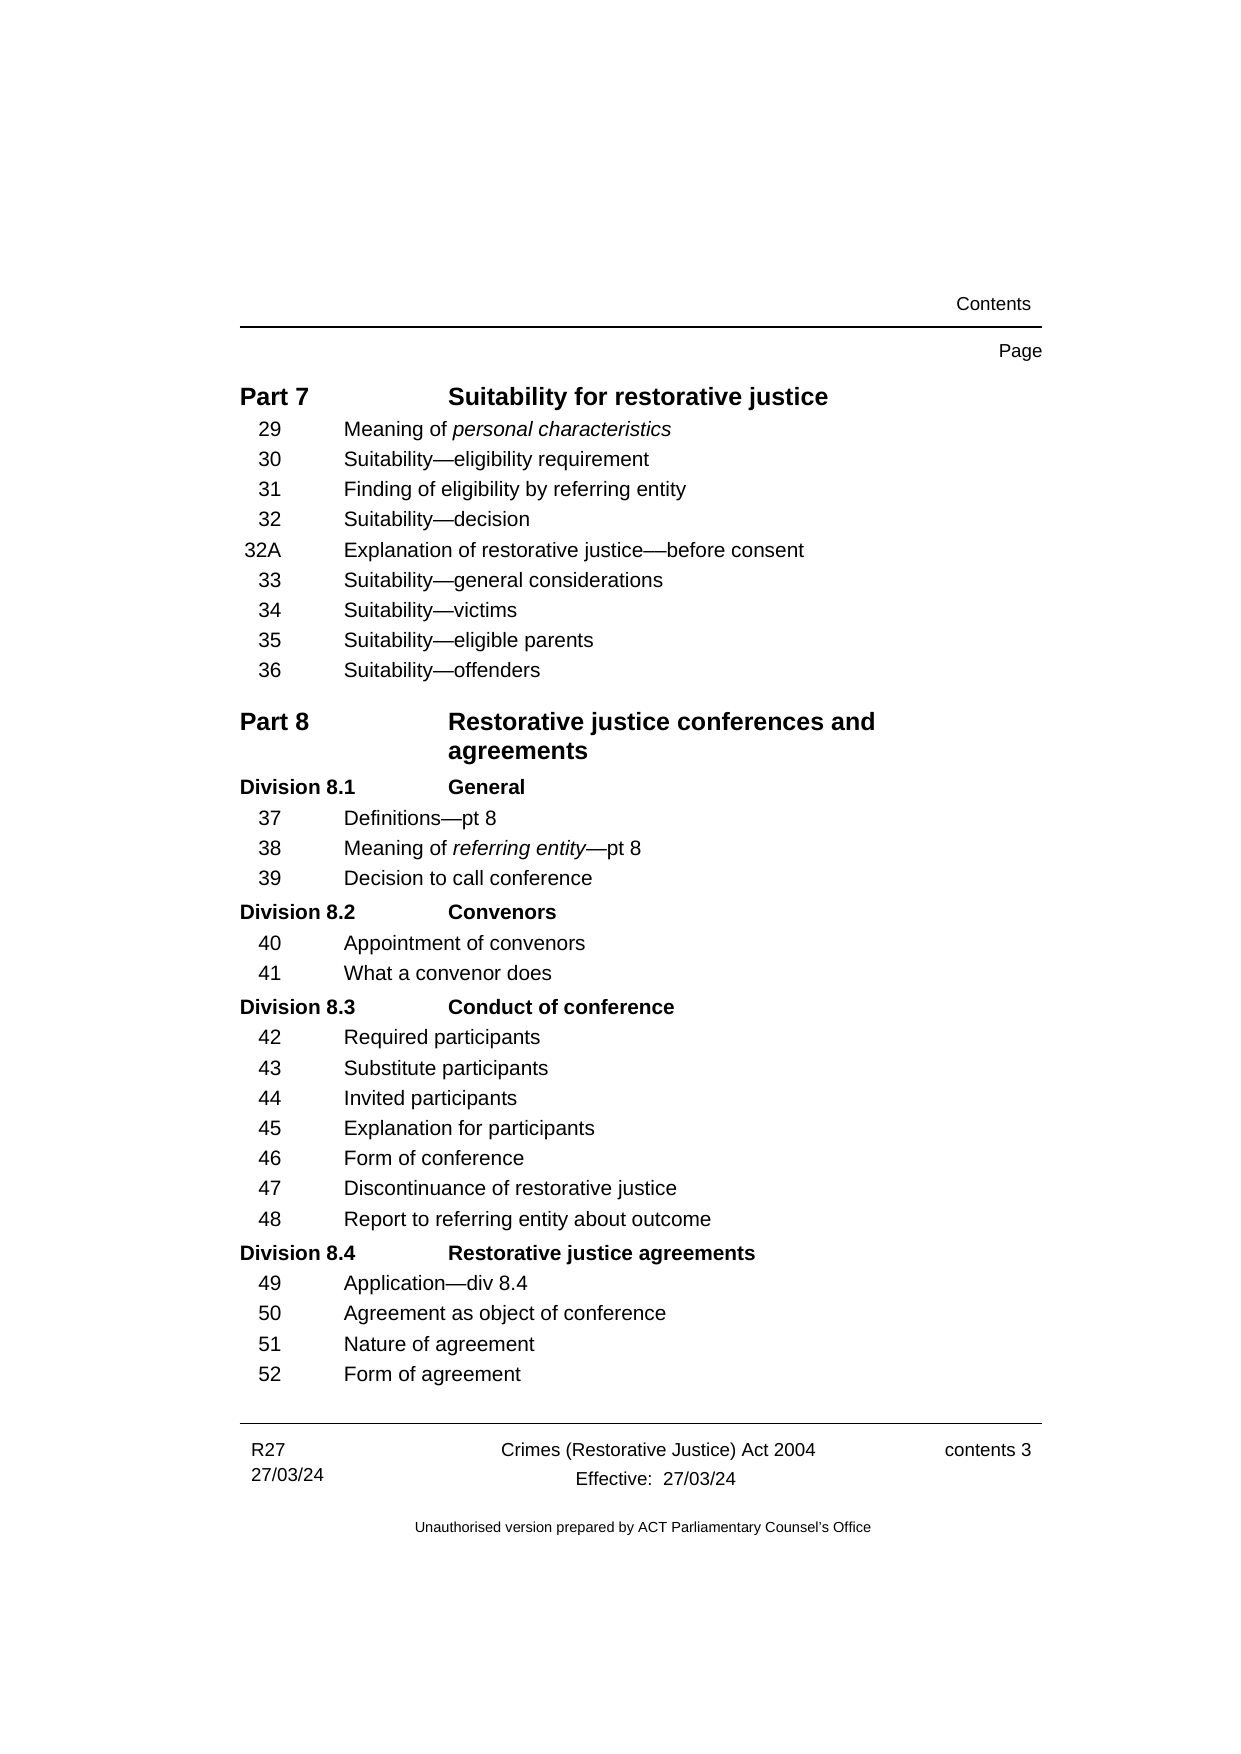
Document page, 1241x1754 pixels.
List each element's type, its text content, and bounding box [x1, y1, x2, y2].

text 39 Decision to call conference 34 [239, 866, 996, 890]
text 48 Report to referring entity about outcome 41 [239, 1206, 996, 1230]
text 32 Suitability—decision 29 [239, 507, 996, 531]
text Division 8.3 Conduct of conference 37 [239, 995, 996, 1019]
text 45 Explanation for participants 39 [239, 1116, 996, 1140]
text 36 Suitability—offenders 33 [239, 658, 996, 682]
text 47 Discontinuance of restorative justice 40 [239, 1176, 996, 1200]
text 49 Application—div 8.4 42 [239, 1271, 996, 1295]
text 31 Finding of eligibility by referring entity 28 [239, 477, 996, 501]
text 46 Form of conference 40 [239, 1146, 996, 1170]
text 29 Meaning of personal characteristics 28 [239, 417, 996, 441]
text 50 Agreement as object of conference 42 [239, 1301, 996, 1325]
text Division 8.2 Convenors 35 [239, 900, 996, 924]
text 42 Required participants 37 [239, 1025, 996, 1049]
text 52 Form of agreement 43 [239, 1362, 996, 1386]
text Division 8.1 General 34 [239, 775, 996, 799]
text 32A Explanation of restorative justice––before consent 30 [239, 537, 996, 561]
text 37 Definitions—pt 8 34 [239, 805, 996, 829]
text 43 Substitute participants 37 [239, 1055, 996, 1079]
text 38 Meaning of referring entity—pt 8 34 [239, 836, 996, 859]
text 44 Invited participants 37 [239, 1086, 996, 1109]
text Part 7 Suitability for restorative justice 28 [239, 382, 996, 410]
text 33 Suitability—general considerations 31 [239, 568, 996, 592]
text 34 Suitability—victims 32 [239, 598, 996, 622]
text Part 8 Restorative justice conferences and agreements 34 [239, 707, 996, 765]
text 40 Appointment of convenors 35 [239, 930, 996, 954]
text 35 Suitability—eligible parents 32 [239, 628, 996, 652]
text 51 Nature of agreement 42 [239, 1331, 996, 1355]
text 30 Suitability—eligibility requirement 28 [239, 447, 996, 471]
text Division 8.4 Restorative justice agreements 42 [239, 1241, 996, 1265]
text 41 What a convenor does 36 [239, 961, 996, 984]
